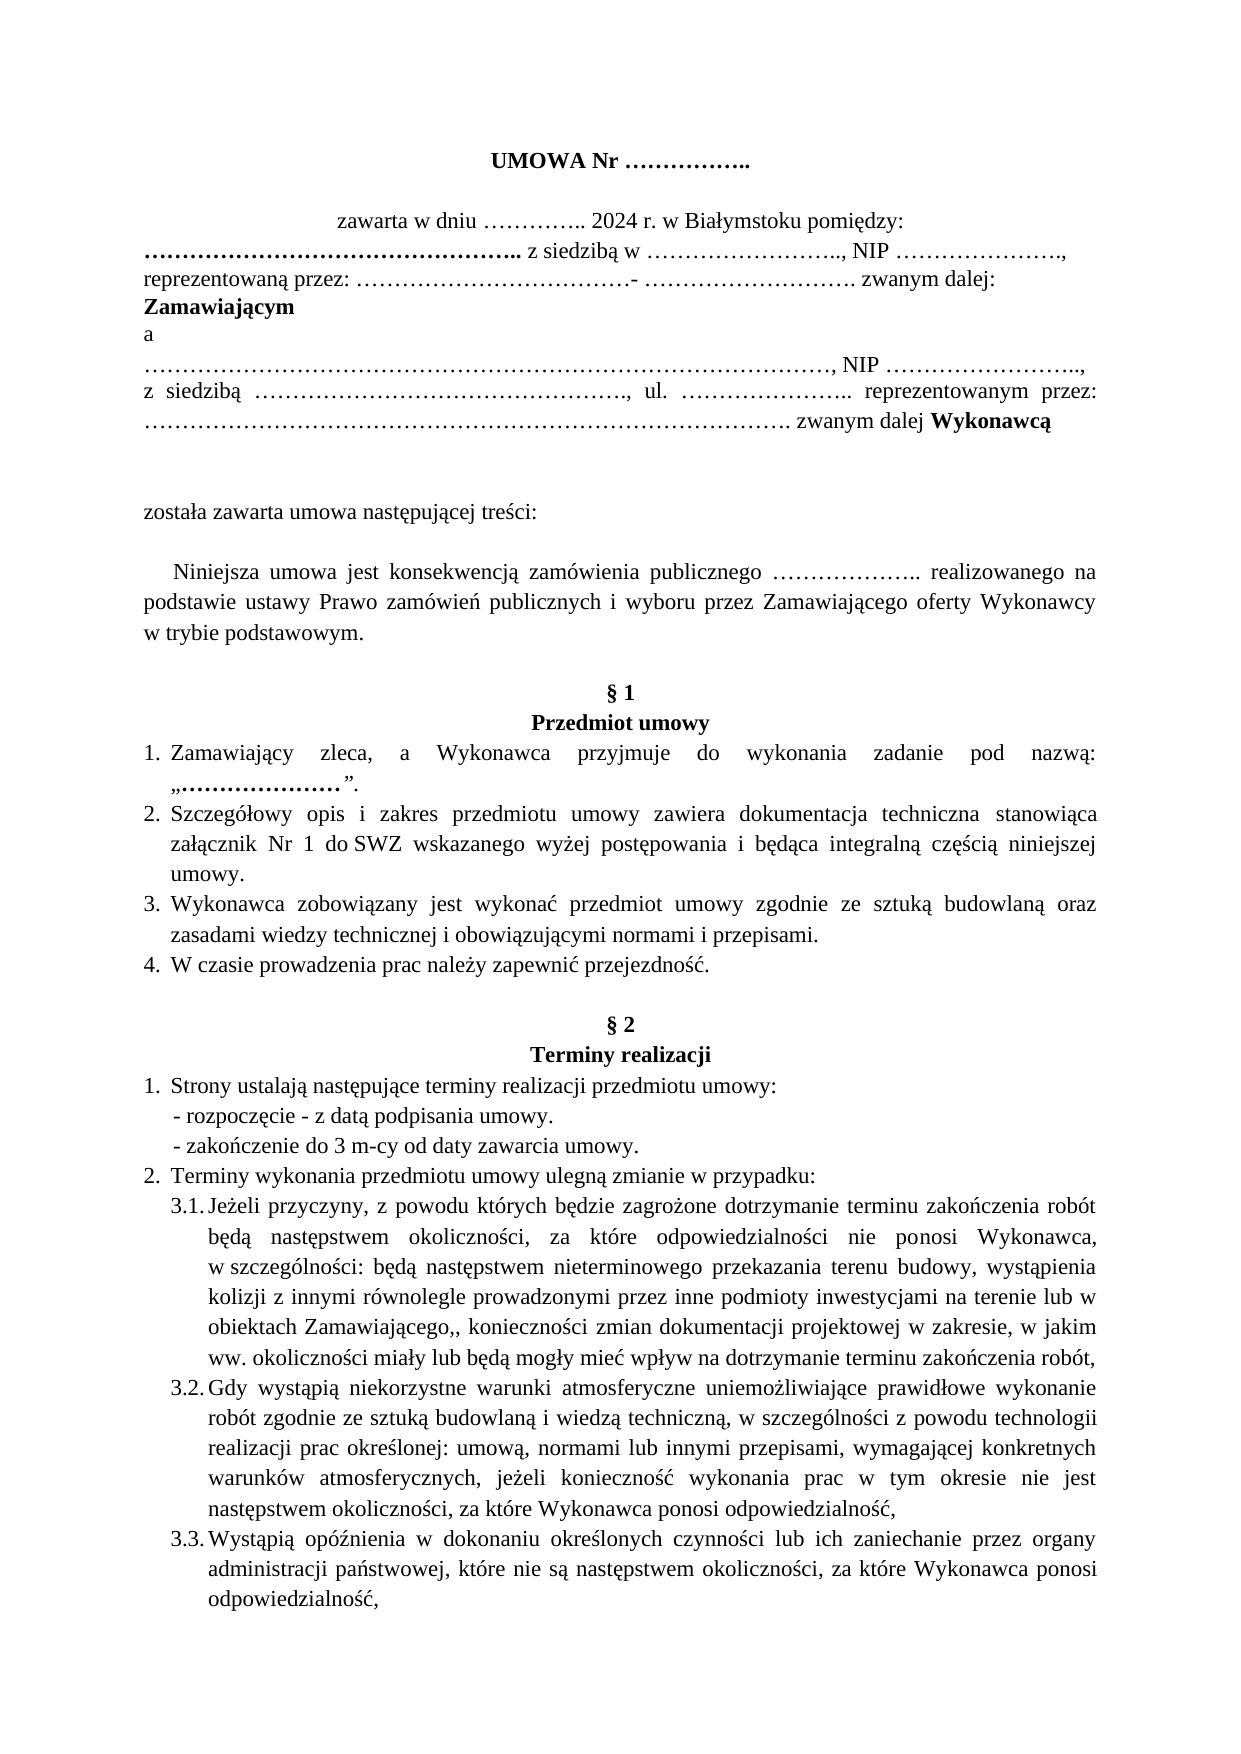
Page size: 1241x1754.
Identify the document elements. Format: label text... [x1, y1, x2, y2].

text zawarta w dniu ………….. 2024 r. w Białymstoku pomiędzy: [143, 207, 1097, 234]
list Terminy wykonania przedmiotu umowy ulegną zmianie w przypadku: [143, 1162, 1097, 1189]
text - rozpoczęcie - z datą podpisania umowy. [173, 1102, 1097, 1128]
text została zawarta umowa następującej treści: [143, 498, 1097, 524]
text z siedzibą …………………………………………., ul. ………………….. reprezentowanym przez: …………………………………………………………………………. zwanym dalej Wykonawcą [143, 377, 1097, 433]
text a [143, 320, 1097, 347]
list Strony ustalają następujące terminy realizacji przedmiotu umowy: [143, 1072, 1097, 1098]
list W czasie prowadzenia prac należy zapewnić przejezdność. [143, 951, 1097, 977]
list Zamawiający zleca, a Wykonawca przyjmuje do wykonania zadanie pod nazwą: „…………………”. [143, 739, 1097, 796]
list Jeżeli przyczyny, z powodu których będzie zagrożone dotrzymanie terminu zakończenia robót będą następstwem okoliczności, za które odpowiedzialności nie ponosi Wykonawca, w szczególności: będą następstwem nieterminowego przekazania terenu budowy, wystąpienia kolizji z innymi równolegle prowadzonymi przez inne podmioty inwestycjami na terenie lub w obiektach Zamawiającego,, konieczności zmian dokumentacji projektowej w zakresie, w jakim ww. okoliczności miały lub będą mogły mieć wpływ na dotrzymanie terminu zakończenia robót, [170, 1193, 1097, 1370]
list Wystąpią opóźnienia w dokonaniu określonych czynności lub ich zaniechanie przez organy administracji państwowej, które nie są następstwem okoliczności, za które Wykonawca ponosi odpowiedzialność, [170, 1525, 1097, 1612]
text - zakończenie do 3 m-cy od daty zawarcia umowy. [173, 1132, 1097, 1158]
text § 2 Terminy realizacji [143, 1011, 1097, 1068]
text ………………………………………………………………………………, NIP …………………….., [143, 351, 1097, 377]
text ………………………………………….. z siedzibą w …………………….., NIP …………………., reprezentowaną przez: ………………………………- ………………………. zwanym dalej: Zamawiającym [143, 238, 1097, 319]
text Niniejsza umowa jest konsekwencją zamówienia publicznego ……………….. realizowanego na podstawie ustawy Prawo zamówień publicznych i wyboru przez Zamawiającego oferty Wykonawcy w trybie podstawowym. [143, 558, 1097, 645]
list Wykonawca zobowiązany jest wykonać przedmiot umowy zgodnie ze sztuką budowlaną oraz zasadami wiedzy technicznej i obowiązującymi normami i przepisami. [143, 891, 1097, 947]
text UMOWA Nr …………….. [143, 147, 1097, 173]
text Przedmiot umowy [143, 709, 1097, 736]
list Szczegółowy opis i zakres przedmiotu umowy zawiera dokumentacja techniczna stanowiąca załącznik Nr 1 do SWZ wskazanego wyżej postępowania i będąca integralną częścią niniejszej umowy. [143, 800, 1097, 887]
text § 1 [143, 679, 1097, 705]
list Gdy wystąpią niekorzystne warunki atmosferyczne uniemożliwiające prawidłowe wykonanie robót zgodnie ze sztuką budowlaną i wiedzą techniczną, w szczególności z powodu technologii realizacji prac określonej: umową, normami lub innymi przepisami, wymagającej konkretnych warunków atmosferycznych, jeżeli konieczność wykonania prac w tym okresie nie jest następstwem okoliczności, za które Wykonawca ponosi odpowiedzialność, [170, 1374, 1097, 1521]
